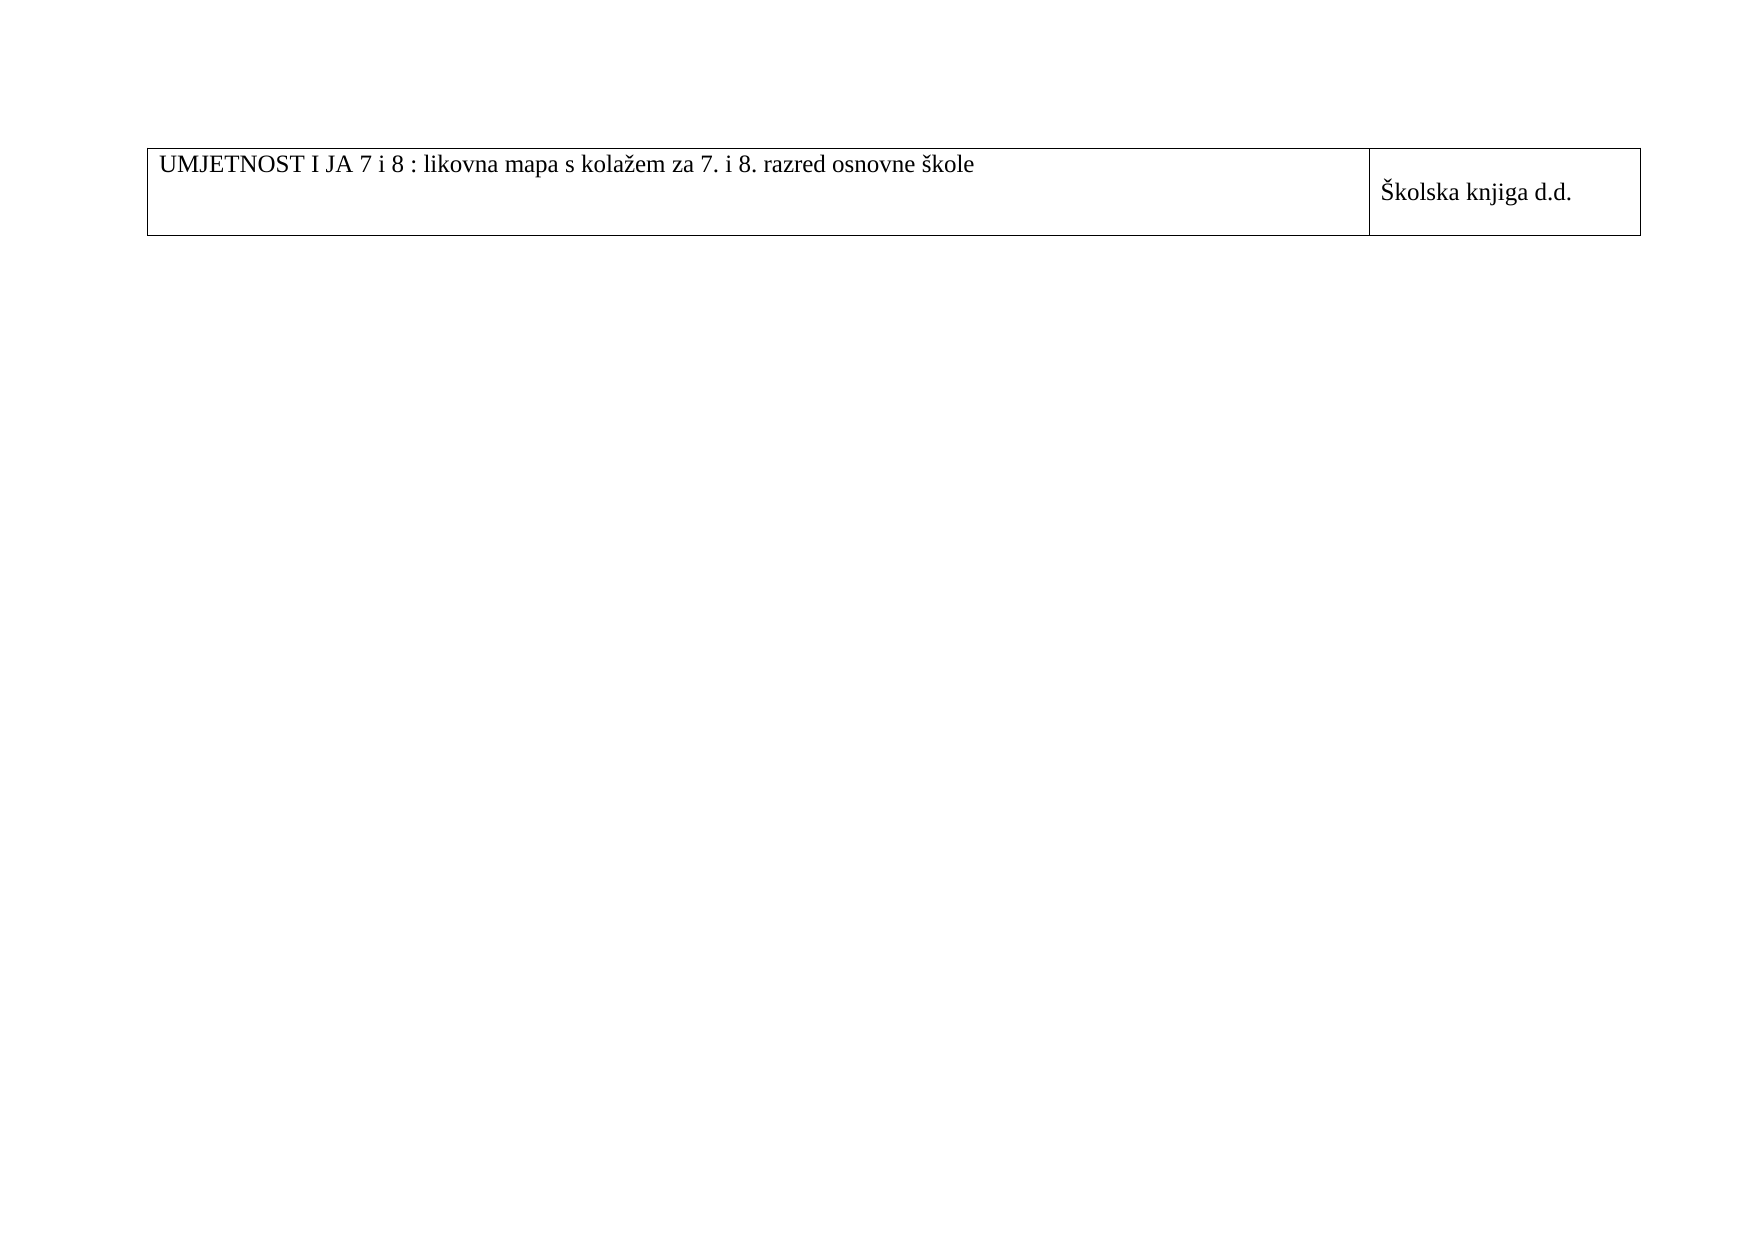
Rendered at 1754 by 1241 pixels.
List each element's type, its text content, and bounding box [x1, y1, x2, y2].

table_cell UMJETNOST I JA 7 i 8 : likovna mapa s kolažem za 7. i 8. razred osnovne škole [148, 149, 1369, 235]
table_cell Školska knjiga d.d. [1370, 149, 1640, 235]
